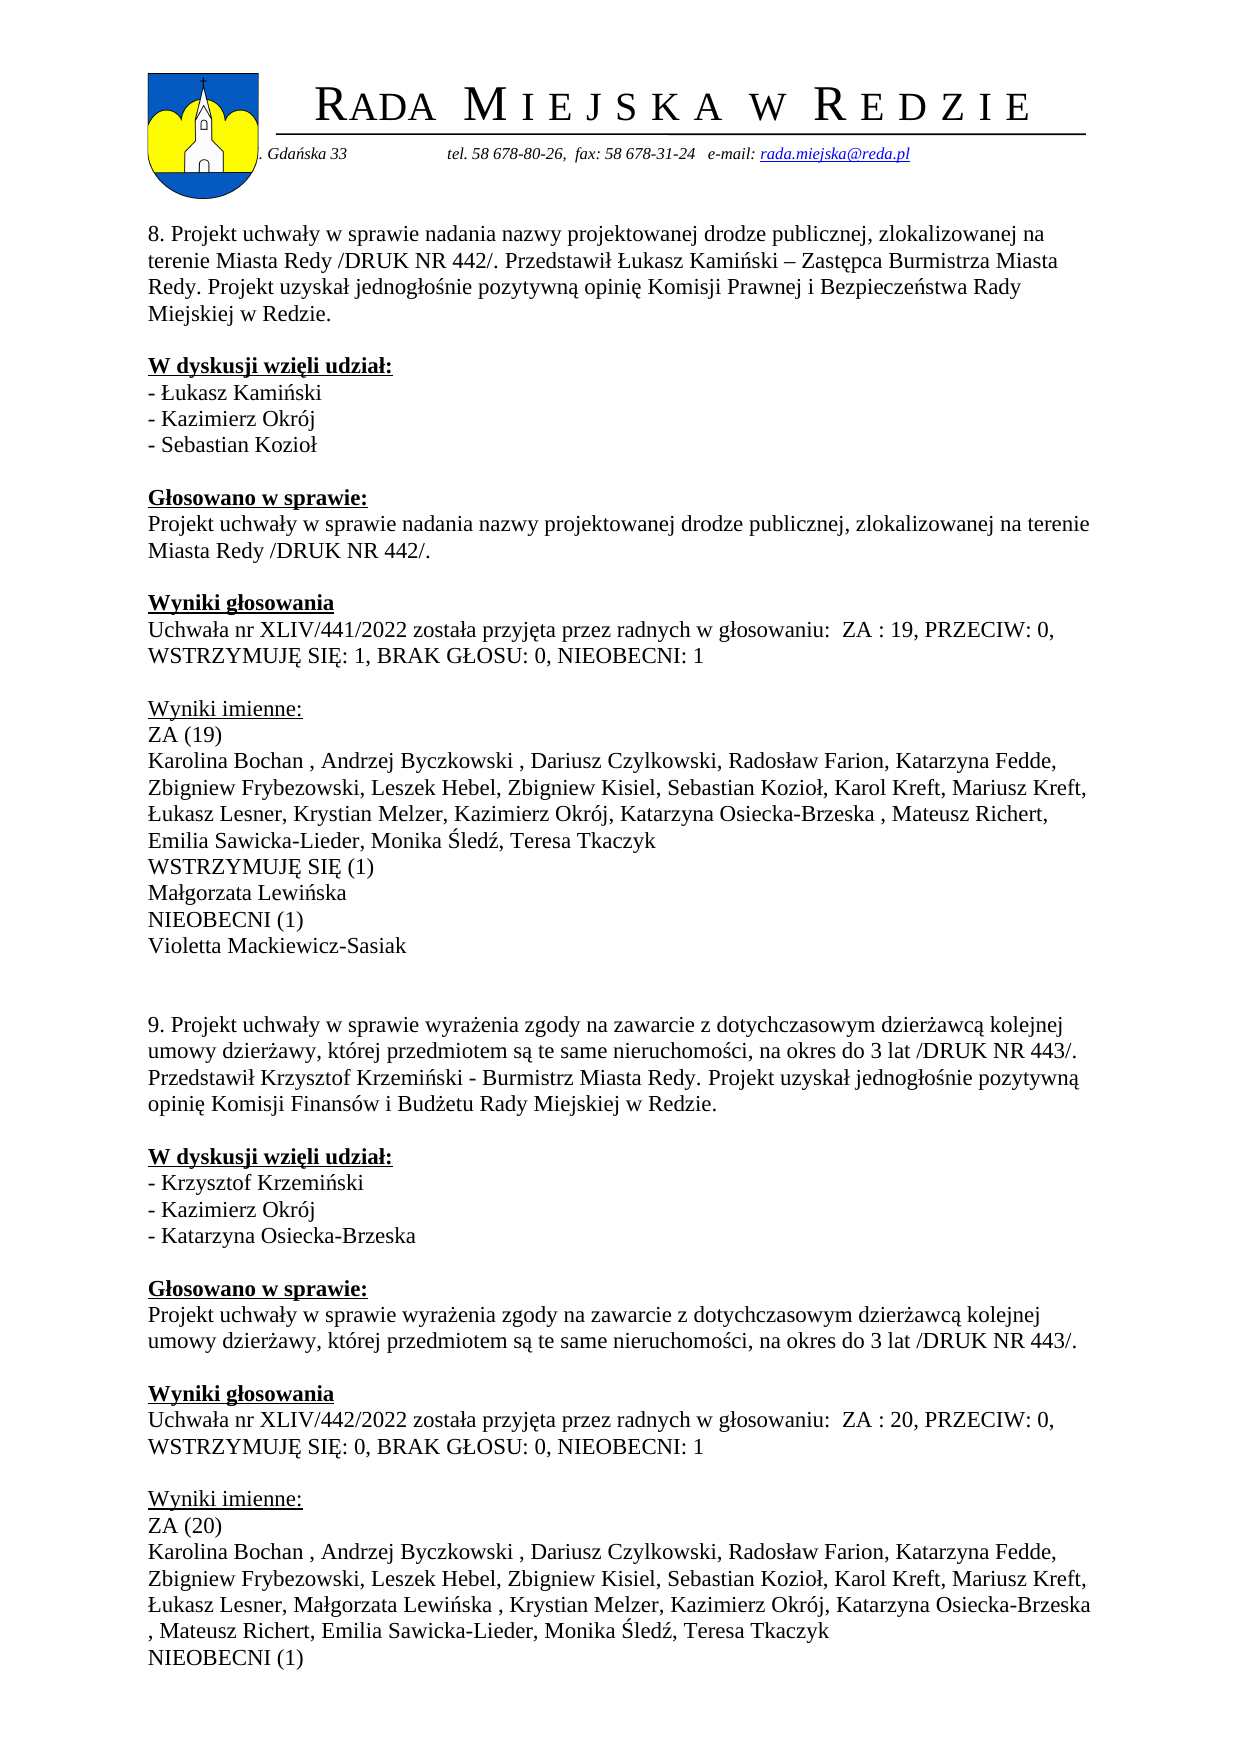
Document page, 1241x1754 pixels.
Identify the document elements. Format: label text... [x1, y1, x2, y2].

picture [147, 73, 259, 199]
